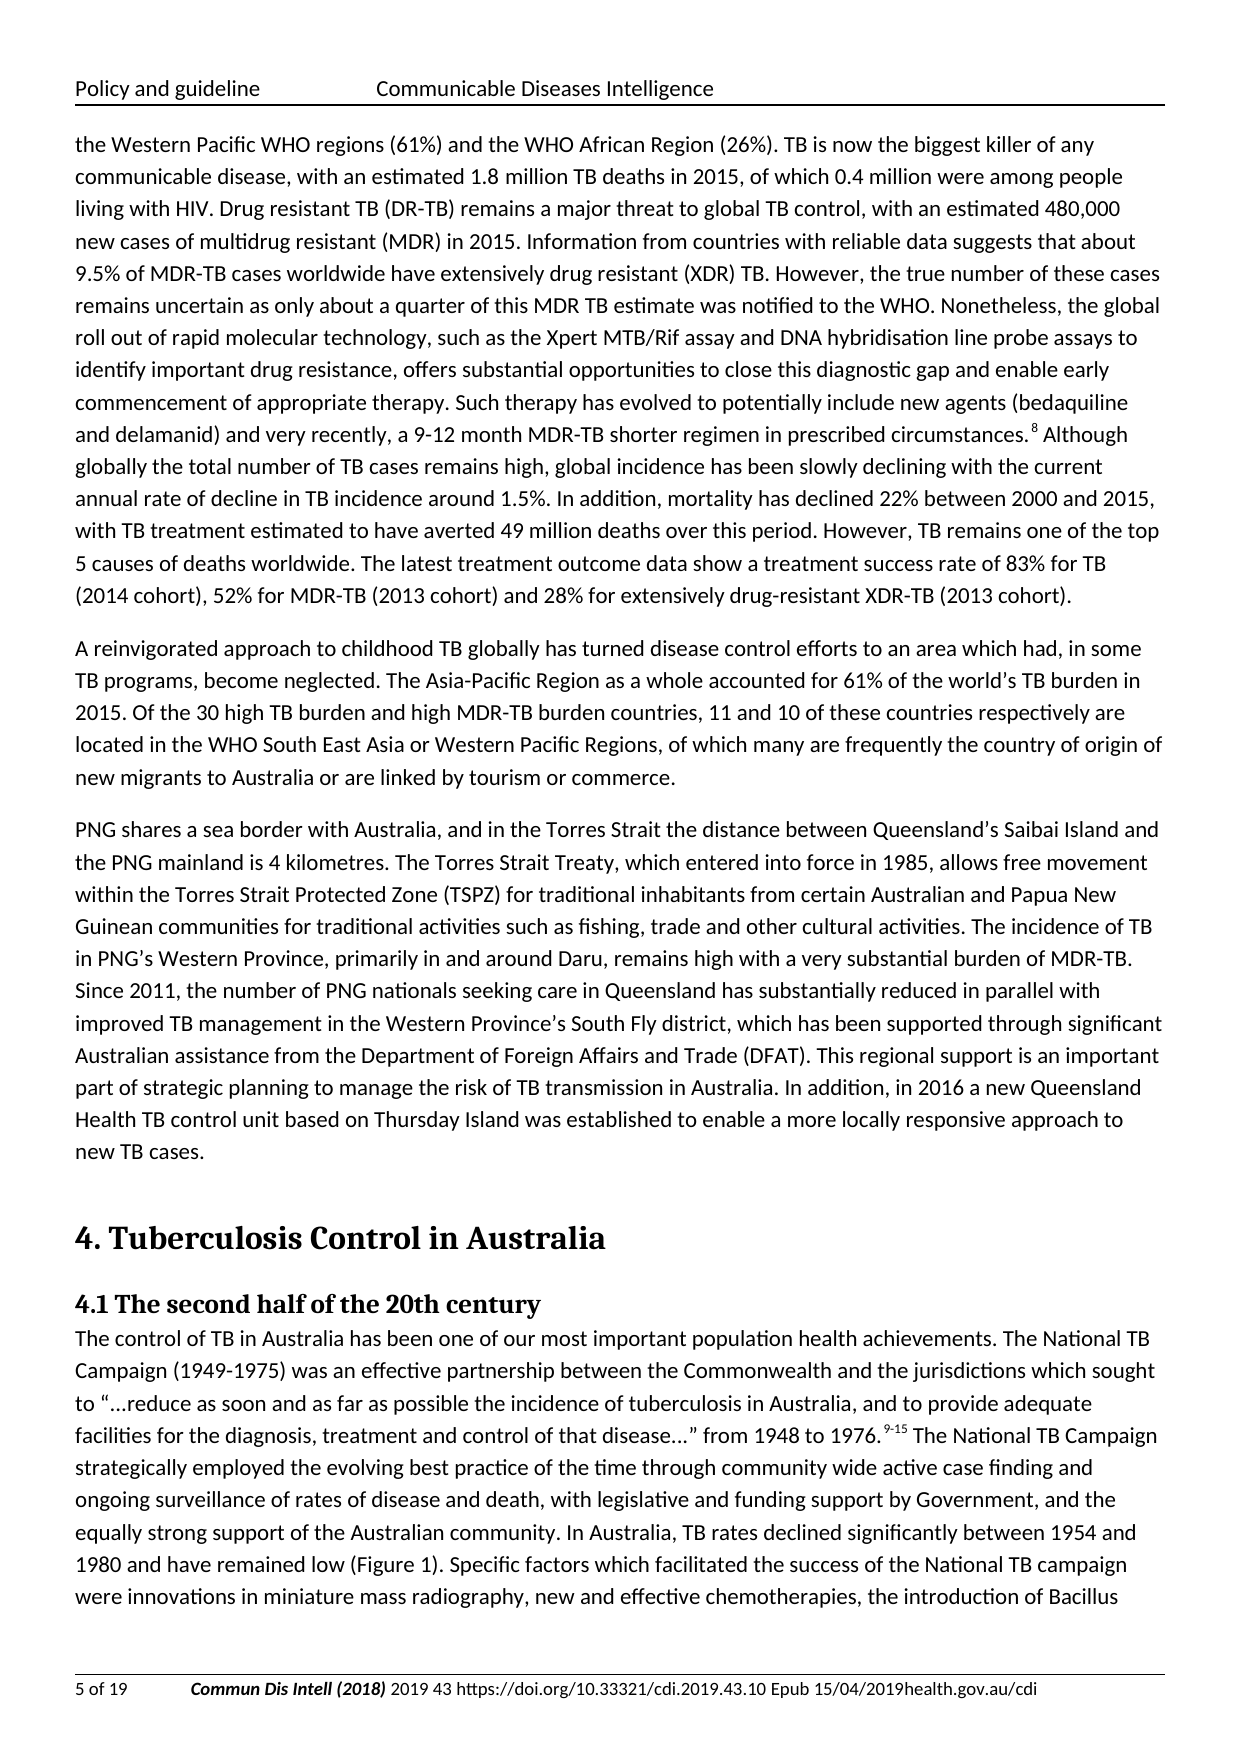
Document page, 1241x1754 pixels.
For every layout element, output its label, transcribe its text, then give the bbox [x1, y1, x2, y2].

subtitle 4. Tuberculosis Control in Australia [75, 1220, 1165, 1258]
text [75, 130, 1165, 609]
text PNG shares a sea border with Australia, and in the Torres Strait the distance between Queensland’s Saibai Island and the PNG mainland is 4 kilometres. The Torres Strait Treaty, which entered into force in 1985, allows free movement within the Torres Strait Protected Zone (TSPZ) for traditional inhabitants from certain Australian and Papua New Guinean communities for traditional activities such as fishing, trade and other cultural activities. The incidence of TB in PNG’s Western Province, primarily in and around Daru, remains high with a very substantial burden of MDR-TB. Since 2011, the number of PNG nationals seeking care in Queensland has substantially reduced in parallel with improved TB management in the Western Province’s South Fly district, which has been supported through significant Australian assistance from the Department of Foreign Affairs and Trade (DFAT). This regional support is an important part of strategic planning to manage the risk of TB transmission in Australia. In addition, in 2016 a new Queensland Health TB control unit based on Thursday Island was established to enable a more locally responsive approach to new TB cases. [75, 816, 1165, 1166]
text A reinvigorated approach to childhood TB globally has turned disease control efforts to an area which had, in some TB programs, become neglected. The Asia-Pacific Region as a whole accounted for 61% of the world’s TB burden in 2015. Of the 30 high TB burden and high MDR-TB burden countries, 11 and 10 of these countries respectively are located in the WHO South East Asia or Western Pacific Regions, of which many are frequently the country of origin of new migrants to Australia or are linked by tourism or commerce. [75, 634, 1165, 791]
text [75, 1324, 1165, 1610]
subtitle 4.1 The second half of the 20th century [75, 1289, 1165, 1320]
